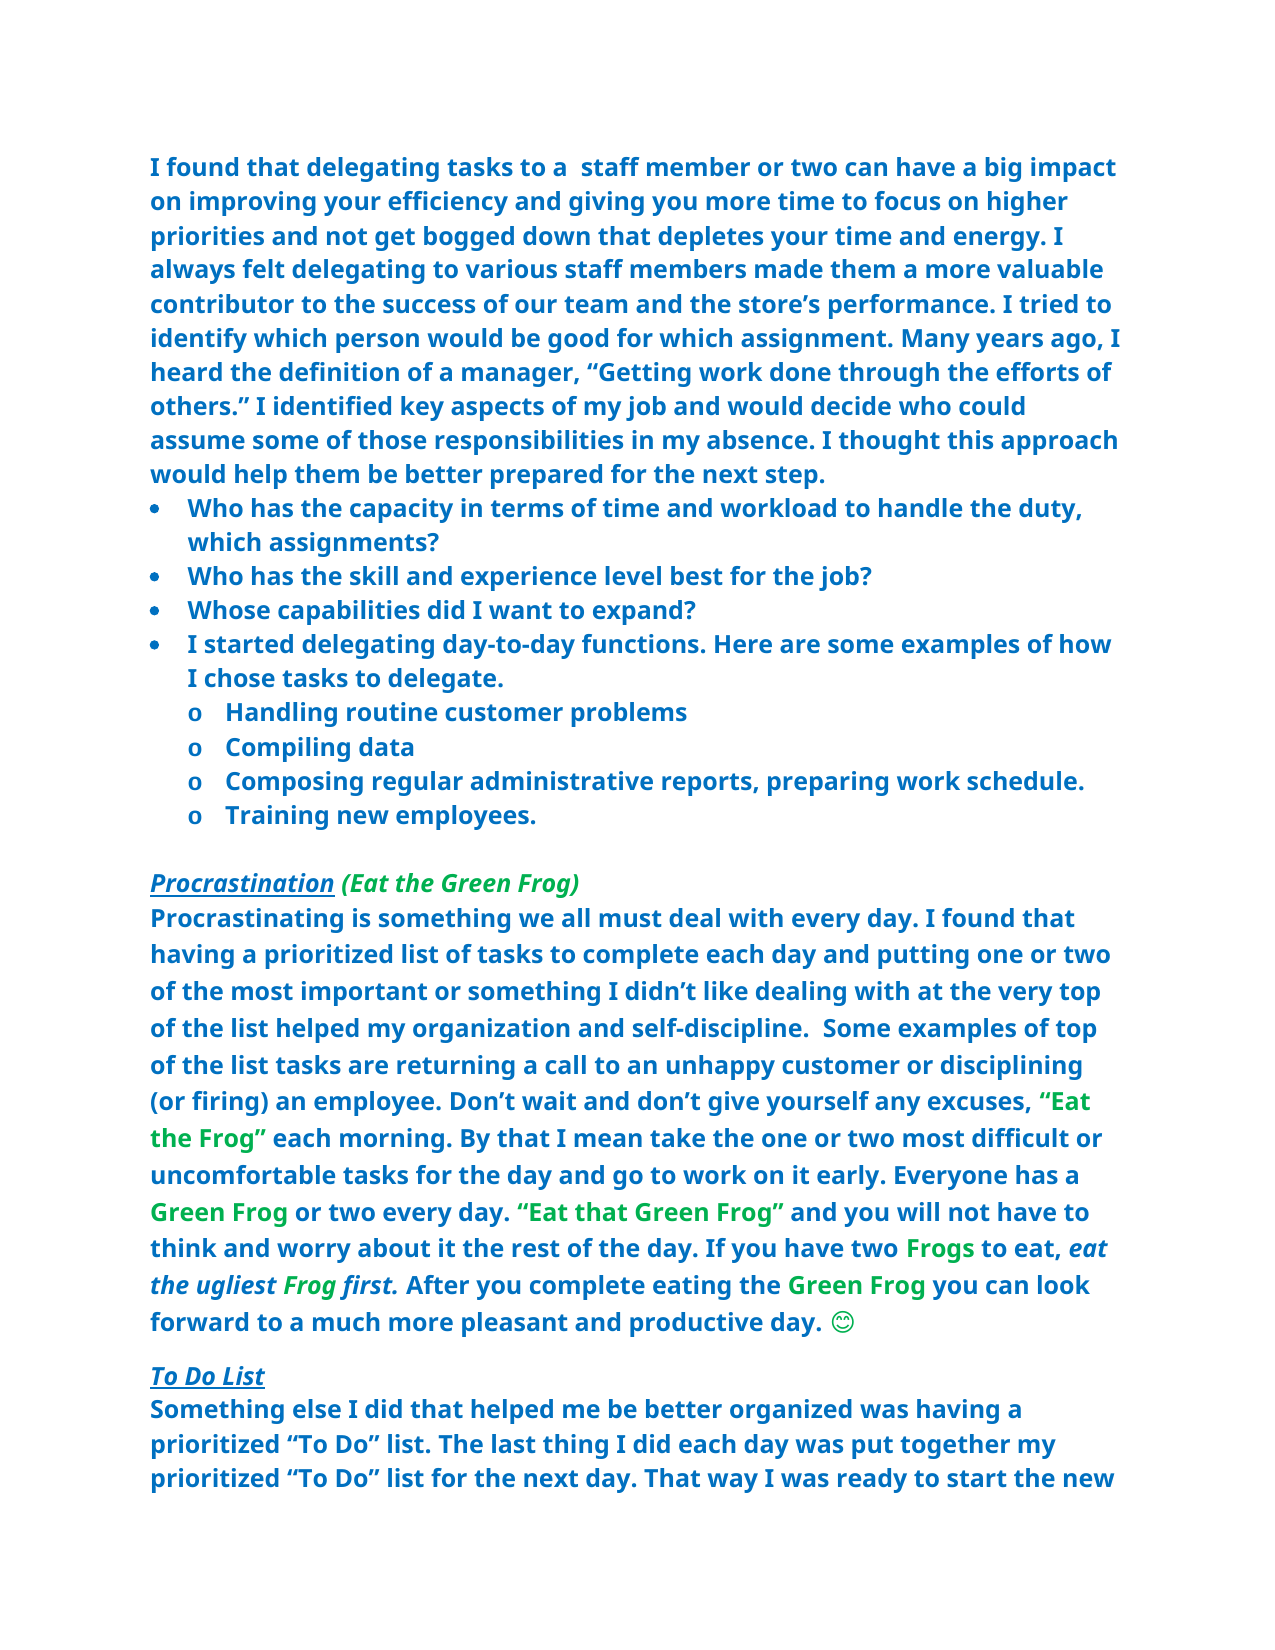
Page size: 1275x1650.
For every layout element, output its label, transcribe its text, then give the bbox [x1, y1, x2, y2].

list Training new employees. [187, 798, 1125, 832]
list Compiling data [187, 729, 1125, 763]
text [150, 1392, 1125, 1494]
list Handling routine customer problems [187, 695, 1125, 729]
list Who has the skill and experience level best for the job? [150, 559, 1125, 593]
text To Do List [150, 1358, 1125, 1392]
list Whose capabilities did I want to expand? [150, 593, 1125, 627]
text I found that delegating tasks to a staff member or two can have a big impact on improving your efficiency and giving you more time to focus on higher priorities and not get bogged down that depletes your time and energy. I always felt delegating to various staff members made them a more valuable contributor to the success of our team and the store’s performance. I tried to identify which person would be good for which assignment. Many years ago, I heard the definition of a manager, “Getting work done through the efforts of others.” I identified key aspects of my job and would decide who could assume some of those responsibilities in my absence. I thought this approach would help them be better prepared for the next step. [150, 150, 1125, 491]
text Procrastination (Eat the Green Frog) [150, 866, 1125, 900]
text Procrastinating is something we all must deal with every day. I found that having a prioritized list of tasks to complete each day and putting one or two of the most important or something I didn’t like dealing with at the very top of the list helped my organization and self-discipline. Some examples of top of the list tasks are returning a call to an unhappy customer or disciplining (or firing) an employee. Don’t wait and don’t give yourself any excuses, “Eat the Frog” each morning. By that I mean take the one or two most difficult or uncomfortable tasks for the day and go to work on it early. Everyone has a Green Frog or two every day. “Eat that Green Frog” and you will not have to think and worry about it the rest of the day. If you have two Frogs to eat, eat the ugliest Frog first. After you complete eating the Green Frog you can look forward to a much more pleasant and productive day. [150, 900, 1125, 1339]
list Who has the capacity in terms of time and workload to handle the duty, which assignments? [150, 491, 1125, 559]
list I started delegating day-to-day functions. Here are some examples of how I chose tasks to delegate. [150, 627, 1125, 695]
list Composing regular administrative reports, preparing work schedule. [187, 763, 1125, 798]
